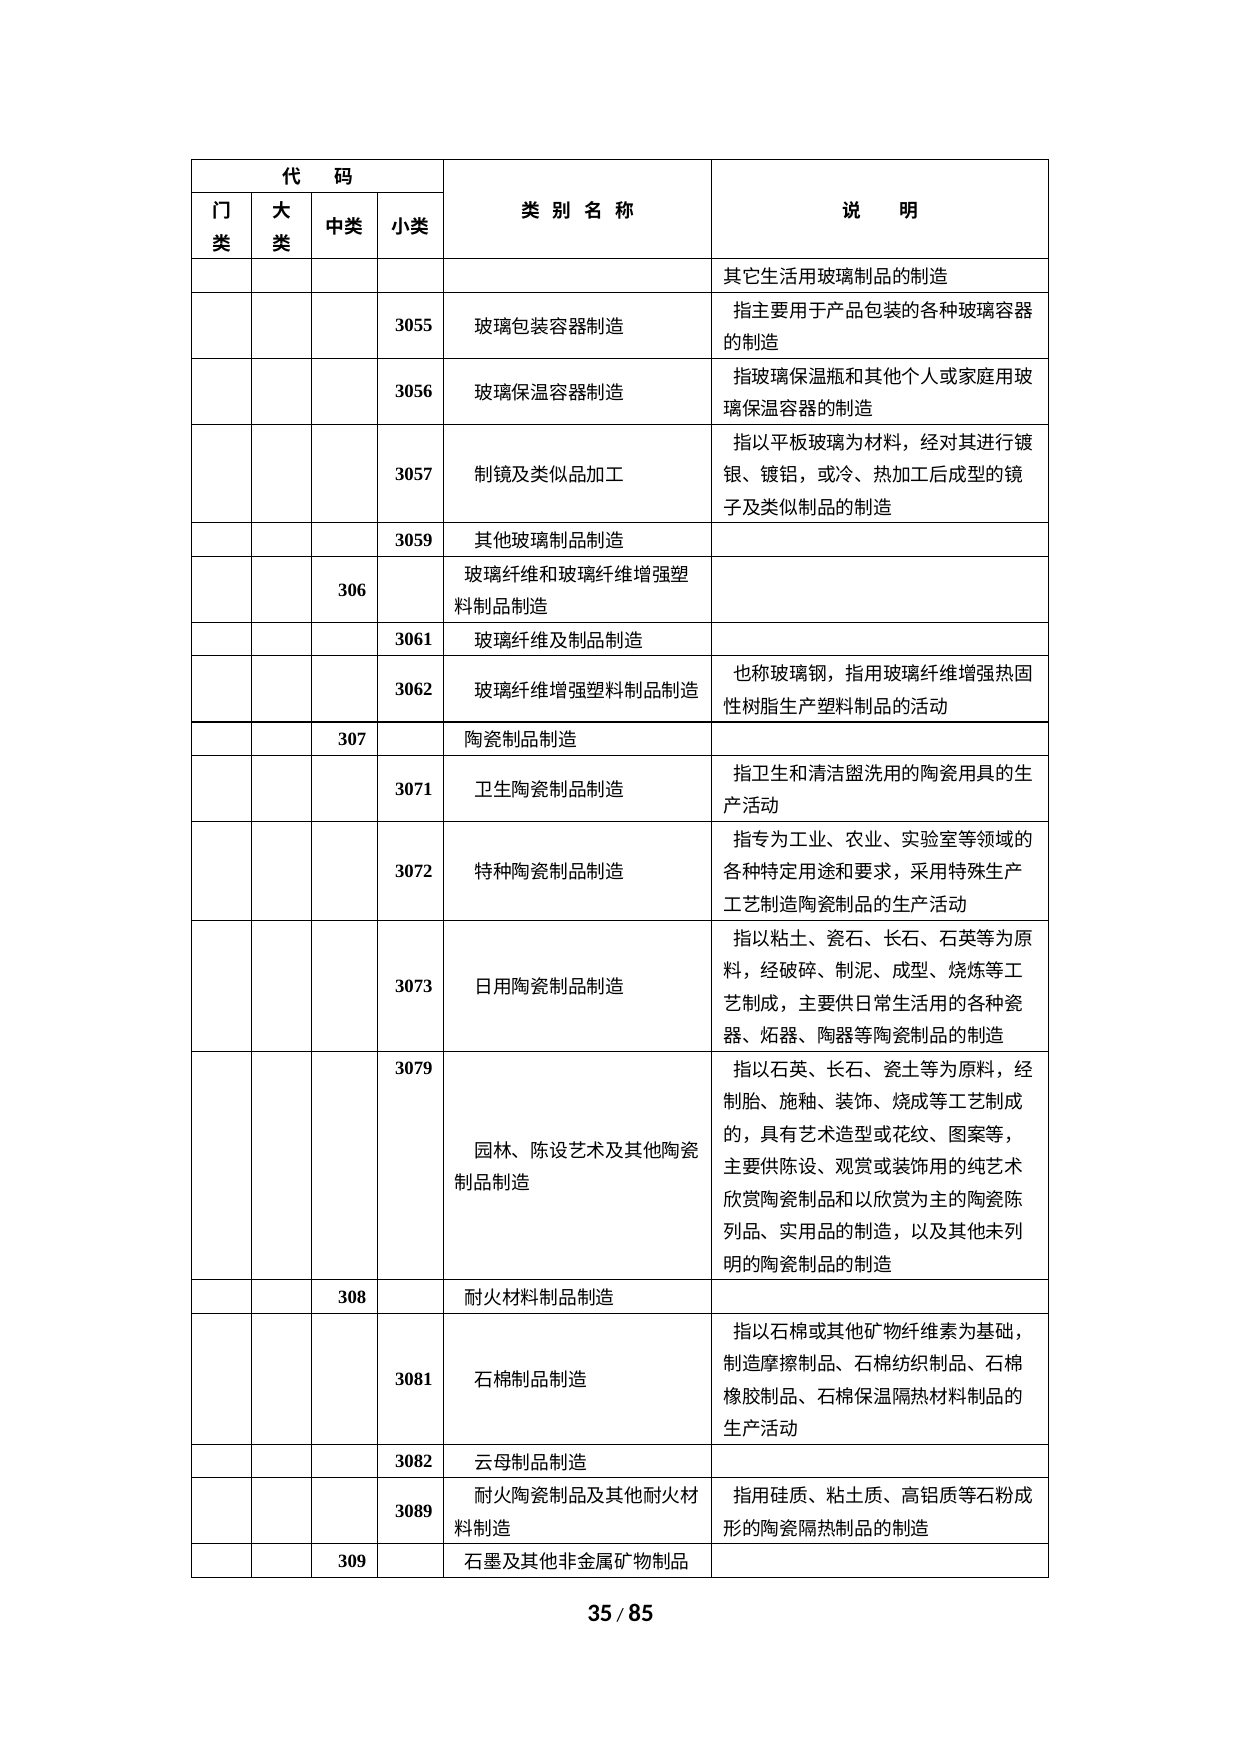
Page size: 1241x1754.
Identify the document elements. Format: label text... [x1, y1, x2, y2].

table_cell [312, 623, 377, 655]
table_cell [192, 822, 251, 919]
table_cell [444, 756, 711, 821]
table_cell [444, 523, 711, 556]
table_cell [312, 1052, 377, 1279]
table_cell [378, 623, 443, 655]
table_header 类 别 名 称 [444, 160, 711, 258]
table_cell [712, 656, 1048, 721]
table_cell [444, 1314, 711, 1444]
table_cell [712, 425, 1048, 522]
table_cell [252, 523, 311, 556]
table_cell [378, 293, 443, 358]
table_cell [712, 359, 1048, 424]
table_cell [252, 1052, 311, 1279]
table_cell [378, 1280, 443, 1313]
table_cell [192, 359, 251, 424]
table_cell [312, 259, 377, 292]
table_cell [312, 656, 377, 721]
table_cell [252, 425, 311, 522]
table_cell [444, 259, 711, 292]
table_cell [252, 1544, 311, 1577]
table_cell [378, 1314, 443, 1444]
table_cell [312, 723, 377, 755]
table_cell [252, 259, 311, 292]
table_cell 小类 [378, 193, 443, 258]
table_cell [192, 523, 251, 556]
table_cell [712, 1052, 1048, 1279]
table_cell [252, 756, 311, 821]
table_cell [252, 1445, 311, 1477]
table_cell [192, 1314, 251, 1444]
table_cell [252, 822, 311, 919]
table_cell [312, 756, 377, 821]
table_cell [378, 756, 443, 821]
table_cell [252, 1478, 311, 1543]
table_header 代 码 [192, 160, 443, 192]
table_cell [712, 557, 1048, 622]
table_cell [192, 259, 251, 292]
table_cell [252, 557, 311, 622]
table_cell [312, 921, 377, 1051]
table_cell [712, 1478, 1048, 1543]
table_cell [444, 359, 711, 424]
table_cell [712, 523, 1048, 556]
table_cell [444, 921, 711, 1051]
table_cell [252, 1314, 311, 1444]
table_cell 中类 [312, 193, 377, 258]
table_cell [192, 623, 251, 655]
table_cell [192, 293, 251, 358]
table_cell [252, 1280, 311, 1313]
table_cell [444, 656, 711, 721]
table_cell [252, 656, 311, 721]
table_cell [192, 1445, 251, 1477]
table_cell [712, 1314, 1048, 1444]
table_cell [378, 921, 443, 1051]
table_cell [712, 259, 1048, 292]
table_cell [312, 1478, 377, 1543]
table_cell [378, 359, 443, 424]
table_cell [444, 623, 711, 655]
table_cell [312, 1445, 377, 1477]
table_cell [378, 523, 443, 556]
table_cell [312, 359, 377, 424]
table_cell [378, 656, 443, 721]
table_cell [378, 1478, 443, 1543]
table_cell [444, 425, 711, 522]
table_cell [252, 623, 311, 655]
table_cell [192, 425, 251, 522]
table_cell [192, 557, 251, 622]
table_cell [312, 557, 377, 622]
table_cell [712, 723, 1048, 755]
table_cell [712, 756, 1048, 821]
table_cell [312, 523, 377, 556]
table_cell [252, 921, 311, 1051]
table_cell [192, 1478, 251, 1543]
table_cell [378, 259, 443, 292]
table_cell 大类 [252, 193, 311, 258]
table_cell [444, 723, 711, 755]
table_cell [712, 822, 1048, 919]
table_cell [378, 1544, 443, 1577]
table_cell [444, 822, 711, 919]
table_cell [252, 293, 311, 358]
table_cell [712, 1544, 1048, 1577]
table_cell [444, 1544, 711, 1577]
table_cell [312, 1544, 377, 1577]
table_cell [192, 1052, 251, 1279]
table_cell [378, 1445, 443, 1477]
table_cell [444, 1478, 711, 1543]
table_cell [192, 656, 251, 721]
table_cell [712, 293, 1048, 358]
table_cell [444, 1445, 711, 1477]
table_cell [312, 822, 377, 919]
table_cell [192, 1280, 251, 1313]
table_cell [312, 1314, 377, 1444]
table_cell 门类 [192, 193, 251, 258]
table_header 说 明 [712, 160, 1048, 258]
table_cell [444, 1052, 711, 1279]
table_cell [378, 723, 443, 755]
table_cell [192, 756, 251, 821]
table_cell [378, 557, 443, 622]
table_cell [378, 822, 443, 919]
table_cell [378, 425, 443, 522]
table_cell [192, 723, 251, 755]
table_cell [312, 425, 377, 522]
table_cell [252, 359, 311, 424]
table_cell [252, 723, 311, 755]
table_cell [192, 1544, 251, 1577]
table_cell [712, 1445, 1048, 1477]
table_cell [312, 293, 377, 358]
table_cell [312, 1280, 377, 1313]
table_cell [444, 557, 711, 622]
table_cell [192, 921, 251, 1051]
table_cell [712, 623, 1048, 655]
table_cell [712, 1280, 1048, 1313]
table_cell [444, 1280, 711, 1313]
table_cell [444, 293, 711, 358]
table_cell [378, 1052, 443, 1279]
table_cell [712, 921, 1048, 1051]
